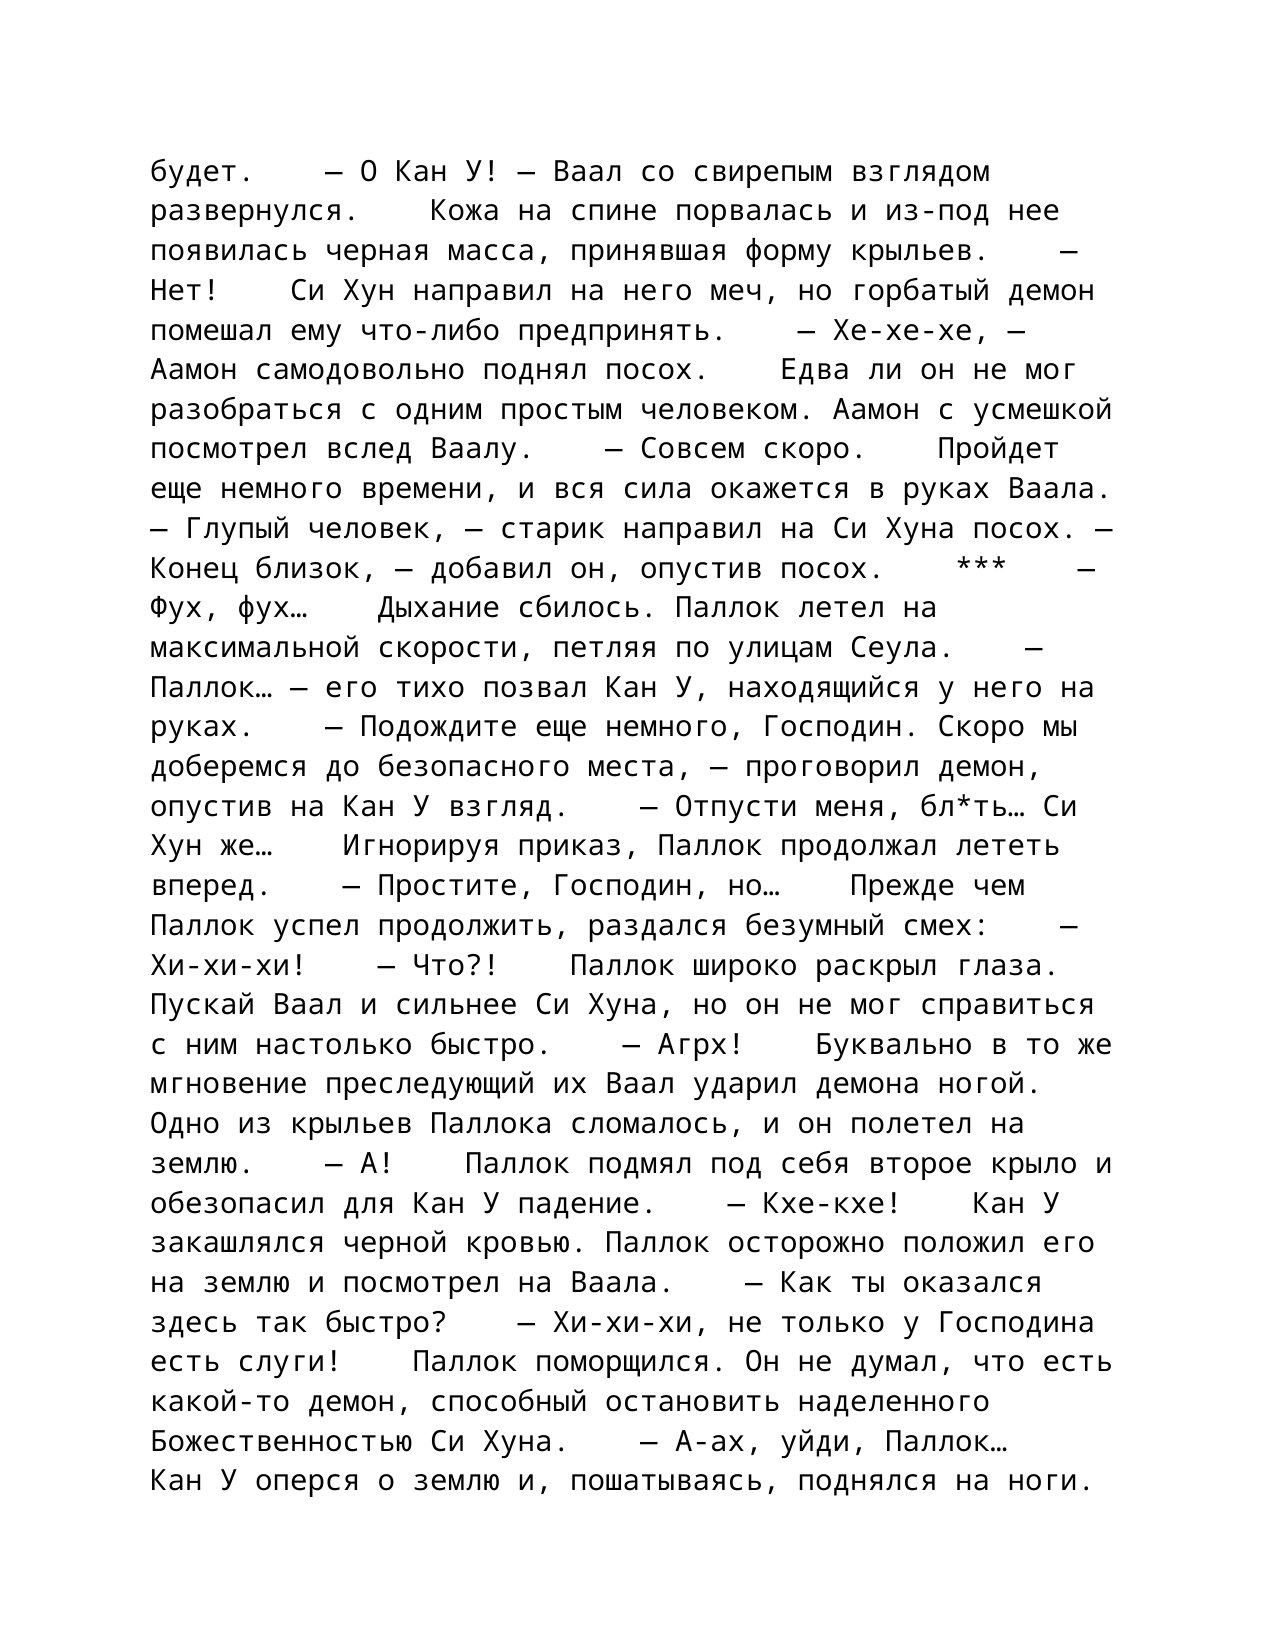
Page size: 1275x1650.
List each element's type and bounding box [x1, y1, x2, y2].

text [150, 150, 1125, 1499]
